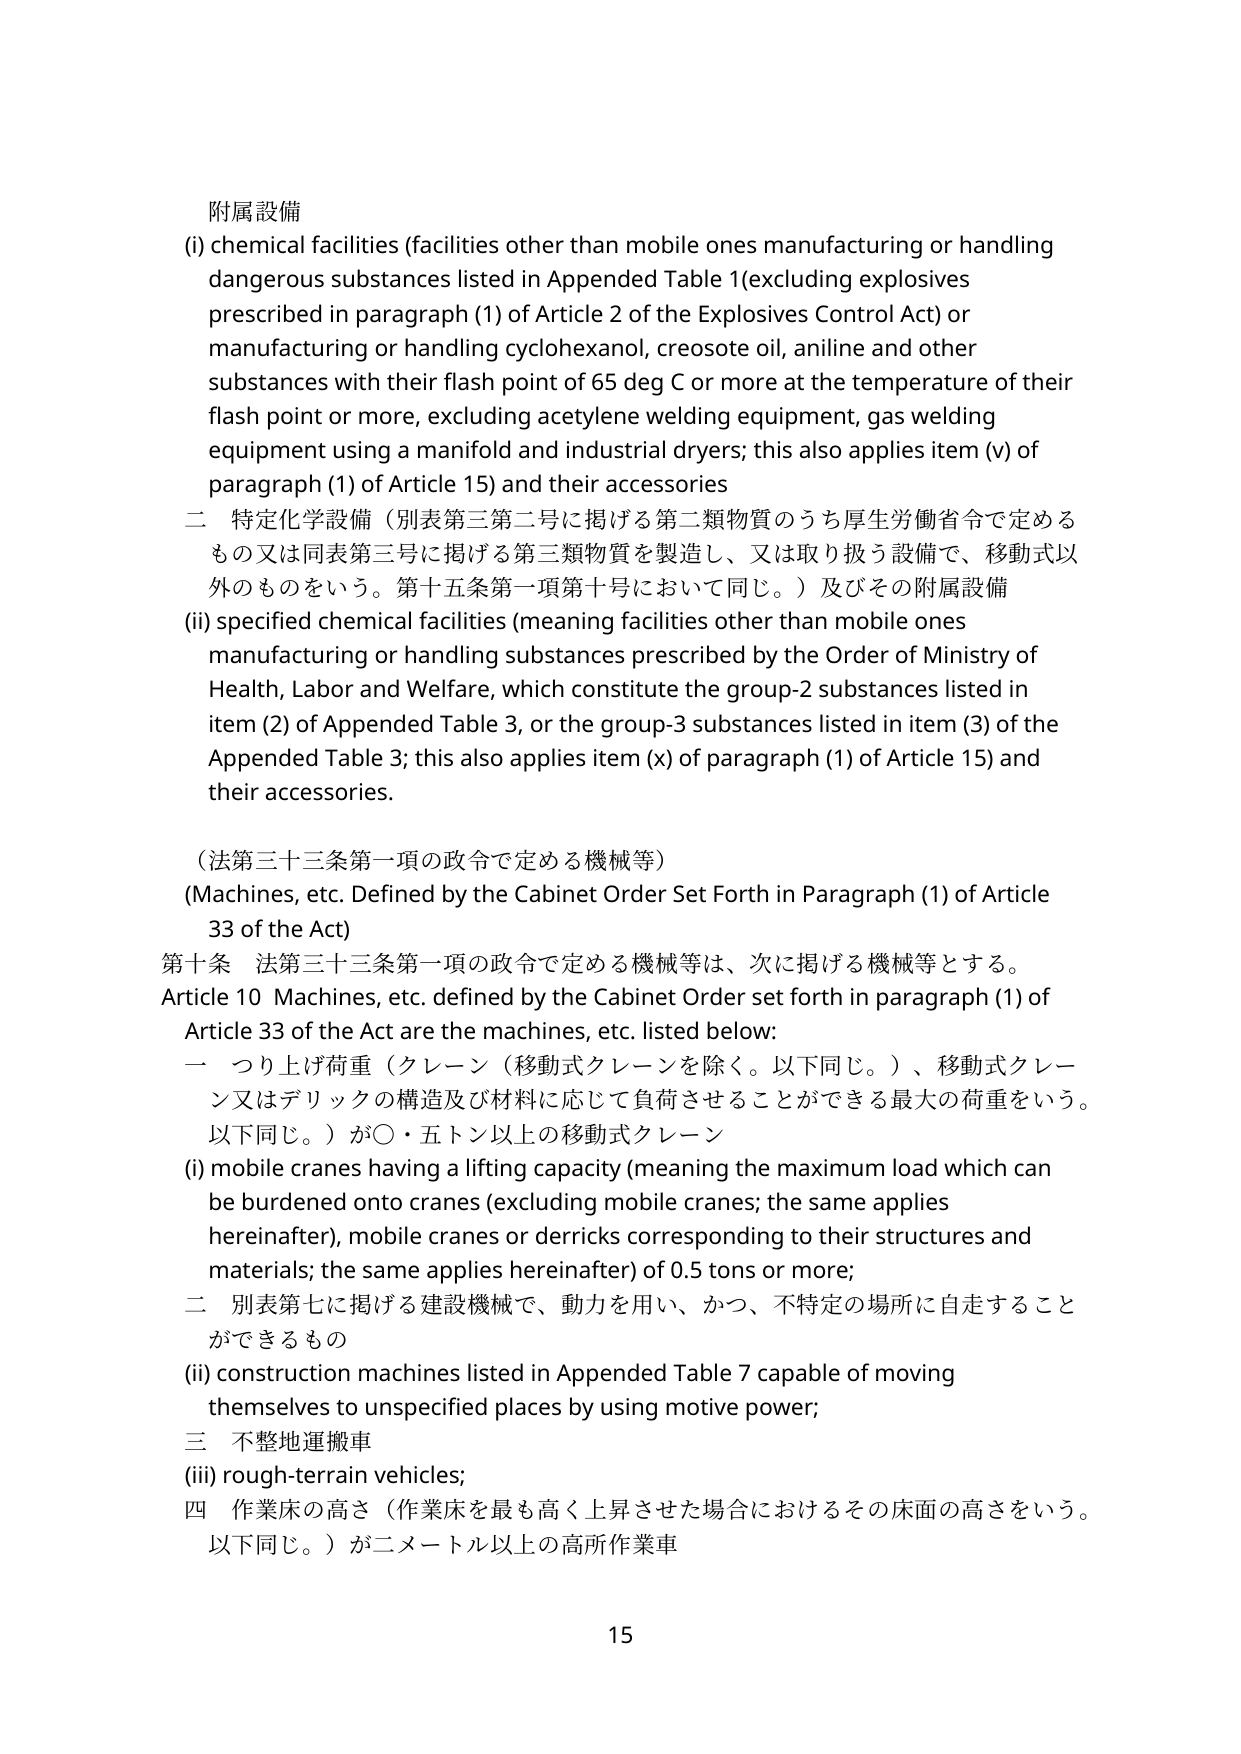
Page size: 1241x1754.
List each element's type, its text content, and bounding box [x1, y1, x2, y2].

text 一 つり上げ荷重（クレーン（移動式クレーンを除く。以下同じ。）、移動式クレーン又はデリックの構造及び材料に応じて負荷させることができる最大の荷重をいう。以下同じ。）が〇・五トン以上の移動式クレーン [184, 1048, 1079, 1150]
text 四 作業床の高さ（作業床を最も高く上昇させた場合におけるその床面の高さをいう。以下同じ。）が二メートル以上の高所作業車 [184, 1492, 1079, 1560]
text Article 10 Machines, etc. defined by the Cabinet Order set forth in paragraph (1) of Article 33 of the Act are the machines, etc. listed below: [161, 979, 1079, 1048]
text (ii) specified chemical facilities (meaning facilities other than mobile ones manufacturing or handling substances prescribed by the Order of Ministry of Health, Labor and Welfare, which constitute the group-2 substances listed in item (2) of Appended Table 3, or the group-3 substances listed in item (3) of the Appended Table 3; this also applies item (x) of paragraph (1) of Article 15) and their accessories. [184, 604, 1079, 809]
text 二 別表第七に掲げる建設機械で、動力を用い、かつ、不特定の場所に自走することができるもの [184, 1287, 1079, 1355]
text 二 特定化学設備（別表第三第二号に掲げる第二類物質のうち厚生労働省令で定めるもの又は同表第三号に掲げる第三類物質を製造し、又は取り扱う設備で、移動式以外のものをいう。第十五条第一項第十号において同じ。）及びその附属設備 [184, 501, 1079, 604]
text 三 不整地運搬車 [184, 1424, 1079, 1458]
text 第十条 法第三十三条第一項の政令で定める機械等は、次に掲げる機械等とする。 [161, 945, 1079, 979]
text (i) chemical facilities (facilities other than mobile ones manufacturing or handling dangerous substances listed in Appended Table 1(excluding explosives prescribed in paragraph (1) of Article 2 of the Explosives Control Act) or manufacturing or handling cyclohexanol, creosote oil, aniline and other substances with their flash point of 65 deg C or more at the temperature of their flash point or more, excluding acetylene welding equipment, gas welding equipment using a manifold and industrial dryers; this also applies item (v) of paragraph (1) of Article 15) and their accessories [184, 228, 1079, 501]
text (iii) rough-terrain vehicles; [184, 1458, 1079, 1492]
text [184, 194, 1079, 228]
text (ii) construction machines listed in Appended Table 7 capable of moving themselves to unspecified places by using motive power; [184, 1355, 1079, 1424]
text (Machines, etc. Defined by the Cabinet Order Set Forth in Paragraph (1) of Article 33 of the Act) [184, 877, 1079, 945]
text （法第三十三条第一項の政令で定める機械等） [184, 843, 1079, 877]
text (i) mobile cranes having a lifting capacity (meaning the maximum load which can be burdened onto cranes (excluding mobile cranes; the same applies hereinafter), mobile cranes or derricks corresponding to their structures and materials; the same applies hereinafter) of 0.5 tons or more; [184, 1150, 1079, 1287]
